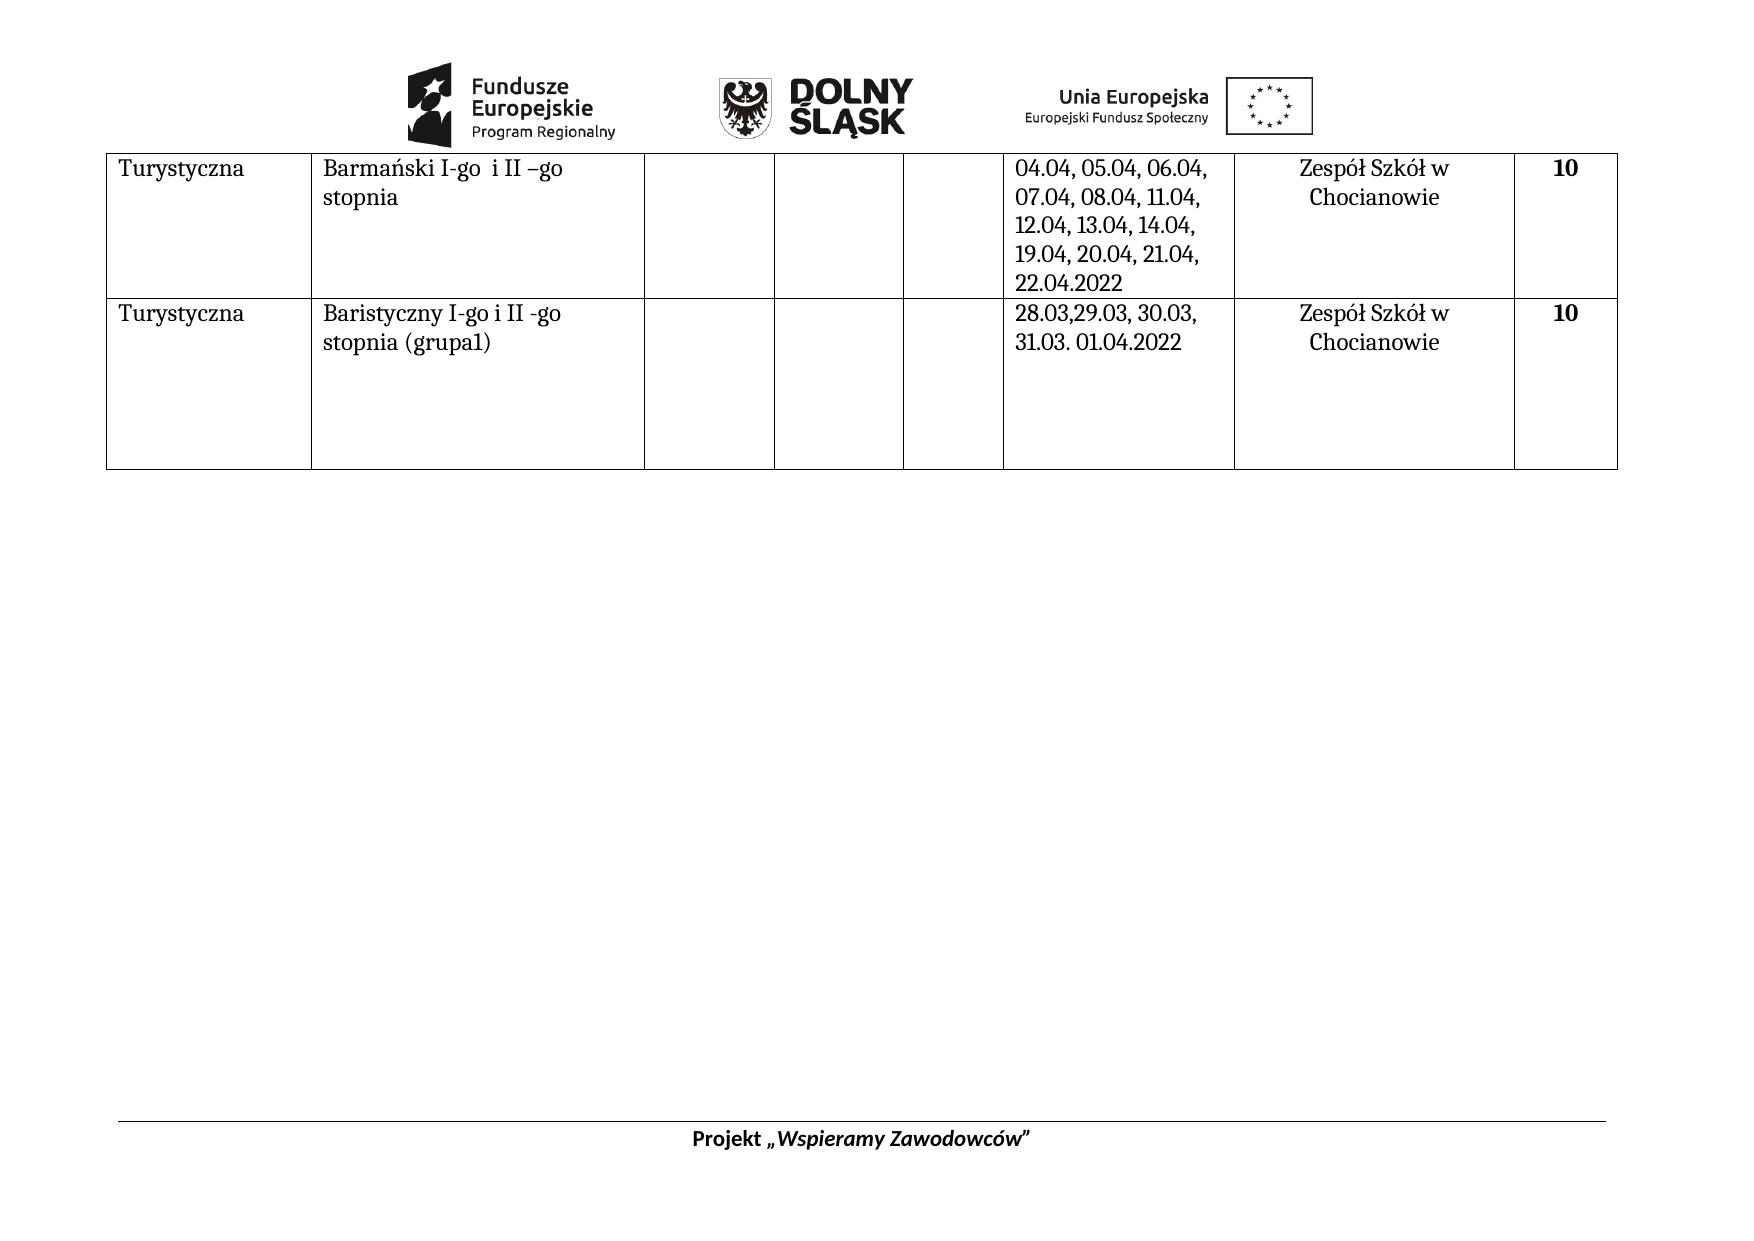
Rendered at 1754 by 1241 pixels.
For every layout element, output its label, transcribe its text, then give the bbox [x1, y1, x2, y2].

table_cell Baristyczny I-go i II -go stopnia (grupa1) [312, 299, 644, 469]
table_cell [775, 299, 903, 469]
table_cell [904, 154, 1003, 298]
table_cell Turystyczna [107, 299, 311, 469]
table_cell Zespół Szkół w Chocianowie [1235, 154, 1514, 298]
table_cell 04.04, 05.04, 06.04, 07.04, 08.04, 11.04, 12.04, 13.04, 14.04, 19.04, 20.04, 21.04, 22.04.2022 [1004, 154, 1234, 298]
table_cell Barmański I-go i II –go stopnia [312, 154, 644, 298]
table_cell 10 [1515, 299, 1617, 469]
table_cell [775, 154, 903, 298]
table_cell [904, 299, 1003, 469]
table_cell 28.03,29.03, 30.03, 31.03. 01.04.2022 [1004, 299, 1234, 469]
table_cell Zespół Szkół w Chocianowie [1235, 299, 1514, 469]
picture [390, 59, 1334, 153]
table_cell 10 [1515, 154, 1617, 298]
table_cell [645, 299, 774, 469]
table_cell Turystyczna [107, 154, 311, 298]
table_cell [645, 154, 774, 298]
